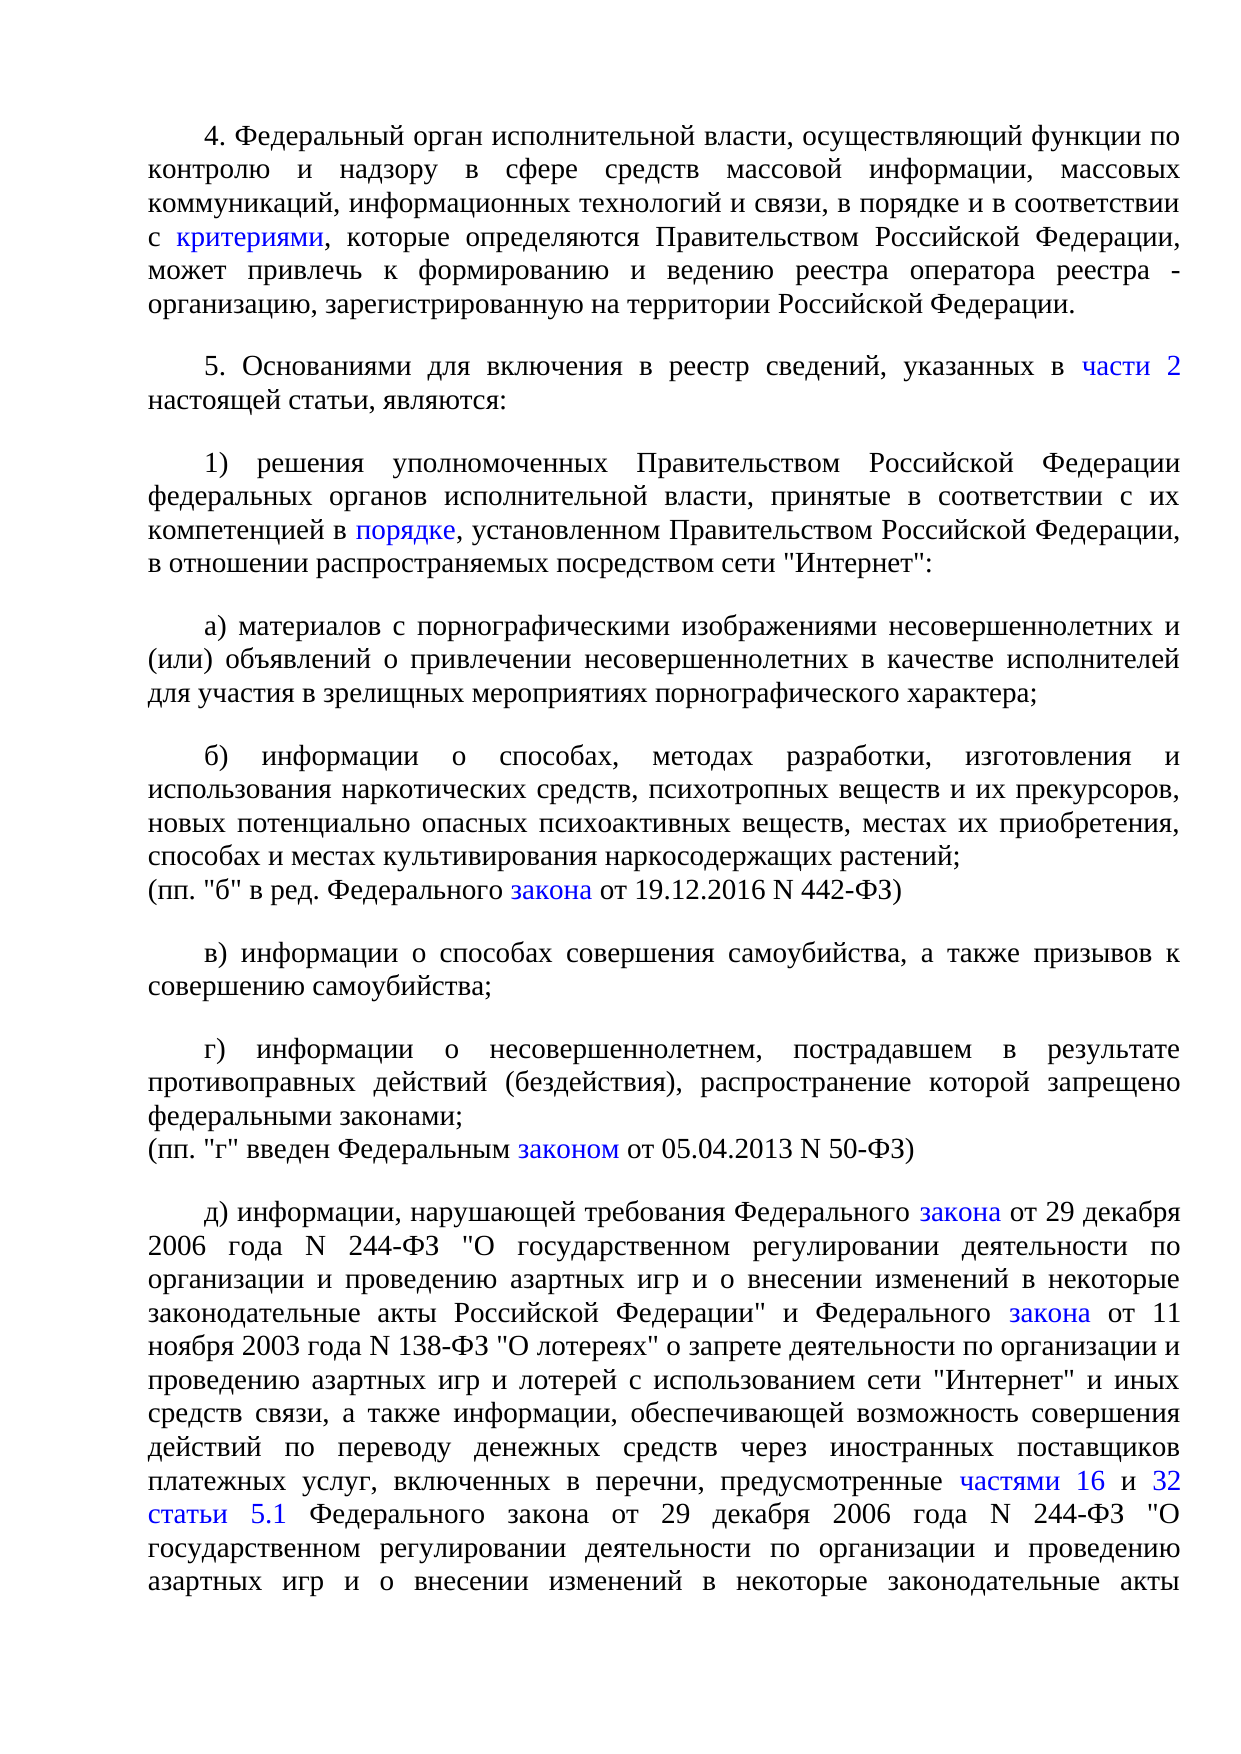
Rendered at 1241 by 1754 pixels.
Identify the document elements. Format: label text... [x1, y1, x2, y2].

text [148, 1194, 1181, 1597]
text в) информации о способах совершения самоубийства, а также призывов к совершению самоубийства; [148, 935, 1181, 1002]
text 4. Федеральный орган исполнительной власти, осуществляющий функции по контролю и надзору в сфере средств массовой информации, массовых коммуникаций, информационных технологий и связи, в порядке и в соответствии с критериями, которые определяются Правительством Российской Федерации, может привлечь к формированию и ведению реестра оператора реестра - организацию, зарегистрированную на территории Российской Федерации. [148, 118, 1181, 319]
text г) информации о несовершеннолетнем, пострадавшем в результате противоправных действий (бездействия), распространение которой запрещено федеральными законами; [148, 1031, 1181, 1132]
text а) материалов с порнографическими изображениями несовершеннолетних и (или) объявлений о привлечении несовершеннолетних в качестве исполнителей для участия в зрелищных мероприятиях порнографического характера; [148, 608, 1181, 709]
text б) информации о способах, методах разработки, изготовления и использования наркотических средств, психотропных веществ и их прекурсоров, новых потенциально опасных психоактивных веществ, местах их приобретения, способах и местах культивирования наркосодержащих растений; [148, 738, 1181, 872]
text (пп. "г" введен Федеральным законом от 05.04.2013 N 50-ФЗ) [148, 1132, 1181, 1165]
text 1) решения уполномоченных Правительством Российской Федерации федеральных органов исполнительной власти, принятые в соответствии с их компетенцией в порядке, установленном Правительством Российской Федерации, в отношении распространяемых посредством сети "Интернет": [148, 445, 1181, 579]
text (пп. "б" в ред. Федерального закона от 19.12.2016 N 442-ФЗ) [148, 872, 1181, 906]
text 5. Основаниями для включения в реестр сведений, указанных в части 2 настоящей статьи, являются: [148, 348, 1181, 416]
